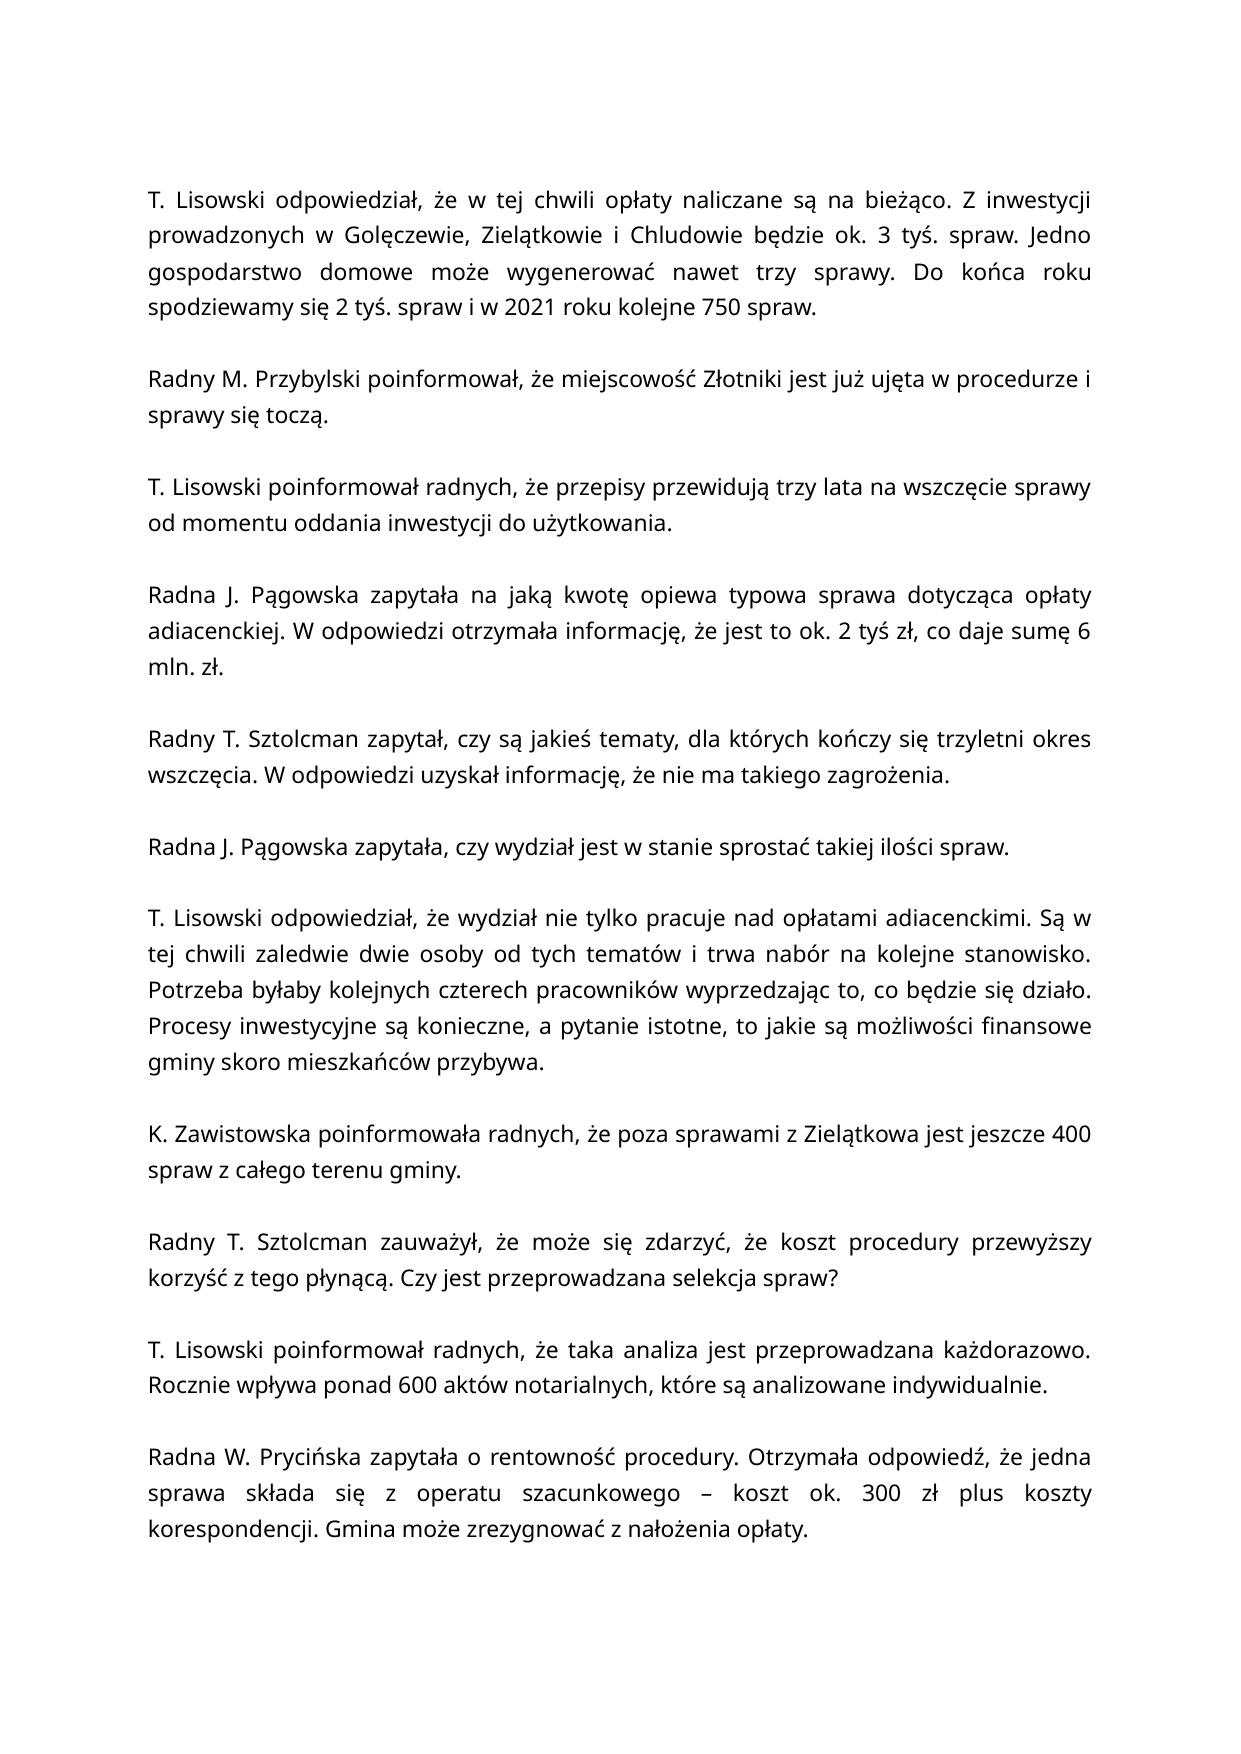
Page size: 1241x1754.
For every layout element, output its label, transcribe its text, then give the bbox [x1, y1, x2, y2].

text T. Lisowski poinformował radnych, że przepisy przewidują trzy lata na wszczęcie sprawy od momentu oddania inwestycji do użytkowania. [148, 471, 1093, 538]
text Radna J. Pągowska zapytała na jaką kwotę opiewa typowa sprawa dotycząca opłaty adiacenckiej. W odpowiedzi otrzymała informację, że jest to ok. 2 tyś zł, co daje sumę 6 mln. zł. [148, 579, 1093, 682]
text Radna J. Pągowska zapytała, czy wydział jest w stanie sprostać takiej ilości spraw. [148, 830, 1093, 862]
text Radny T. Sztolcman zapytał, czy są jakieś tematy, dla których kończy się trzyletni okres wszczęcia. W odpowiedzi uzyskał informację, że nie ma takiego zagrożenia. [148, 723, 1093, 790]
text T. Lisowski poinformował radnych, że taka analiza jest przeprowadzana każdorazowo. Rocznie wpływa ponad 600 aktów notarialnych, które są analizowane indywidualnie. [148, 1333, 1093, 1401]
text K. Zawistowska poinformowała radnych, że poza sprawami z Zielątkowa jest jeszcze 400 spraw z całego terenu gminy. [148, 1118, 1093, 1185]
text Radna W. Prycińska zapytała o rentowność procedury. Otrzymała odpowiedź, że jedna sprawa składa się z operatu szacunkowego – koszt ok. 300 zł plus koszty korespondencji. Gmina może zrezygnować z nałożenia opłaty. [148, 1441, 1093, 1544]
text T. Lisowski odpowiedział, że w tej chwili opłaty naliczane są na bieżąco. Z inwestycji prowadzonych w Golęczewie, Zielątkowie i Chludowie będzie ok. 3 tyś. spraw. Jedno gospodarstwo domowe może wygenerować nawet trzy sprawy. Do końca roku spodziewamy się 2 tyś. spraw i w 2021 roku kolejne 750 spraw. [148, 183, 1093, 323]
text T. Lisowski odpowiedział, że wydział nie tylko pracuje nad opłatami adiacenckimi. Są w tej chwili zaledwie dwie osoby od tych tematów i trwa nabór na kolejne stanowisko. Potrzeba byłaby kolejnych czterech pracowników wyprzedzając to, co będzie się działo. Procesy inwestycyjne są konieczne, a pytanie istotne, to jakie są możliwości finansowe gminy skoro mieszkańców przybywa. [148, 902, 1093, 1077]
text Radny T. Sztolcman zauważył, że może się zdarzyć, że koszt procedury przewyższy korzyść z tego płynącą. Czy jest przeprowadzana selekcja spraw? [148, 1226, 1093, 1293]
text Radny M. Przybylski poinformował, że miejscowość Złotniki jest już ujęta w procedurze i sprawy się toczą. [148, 363, 1093, 430]
